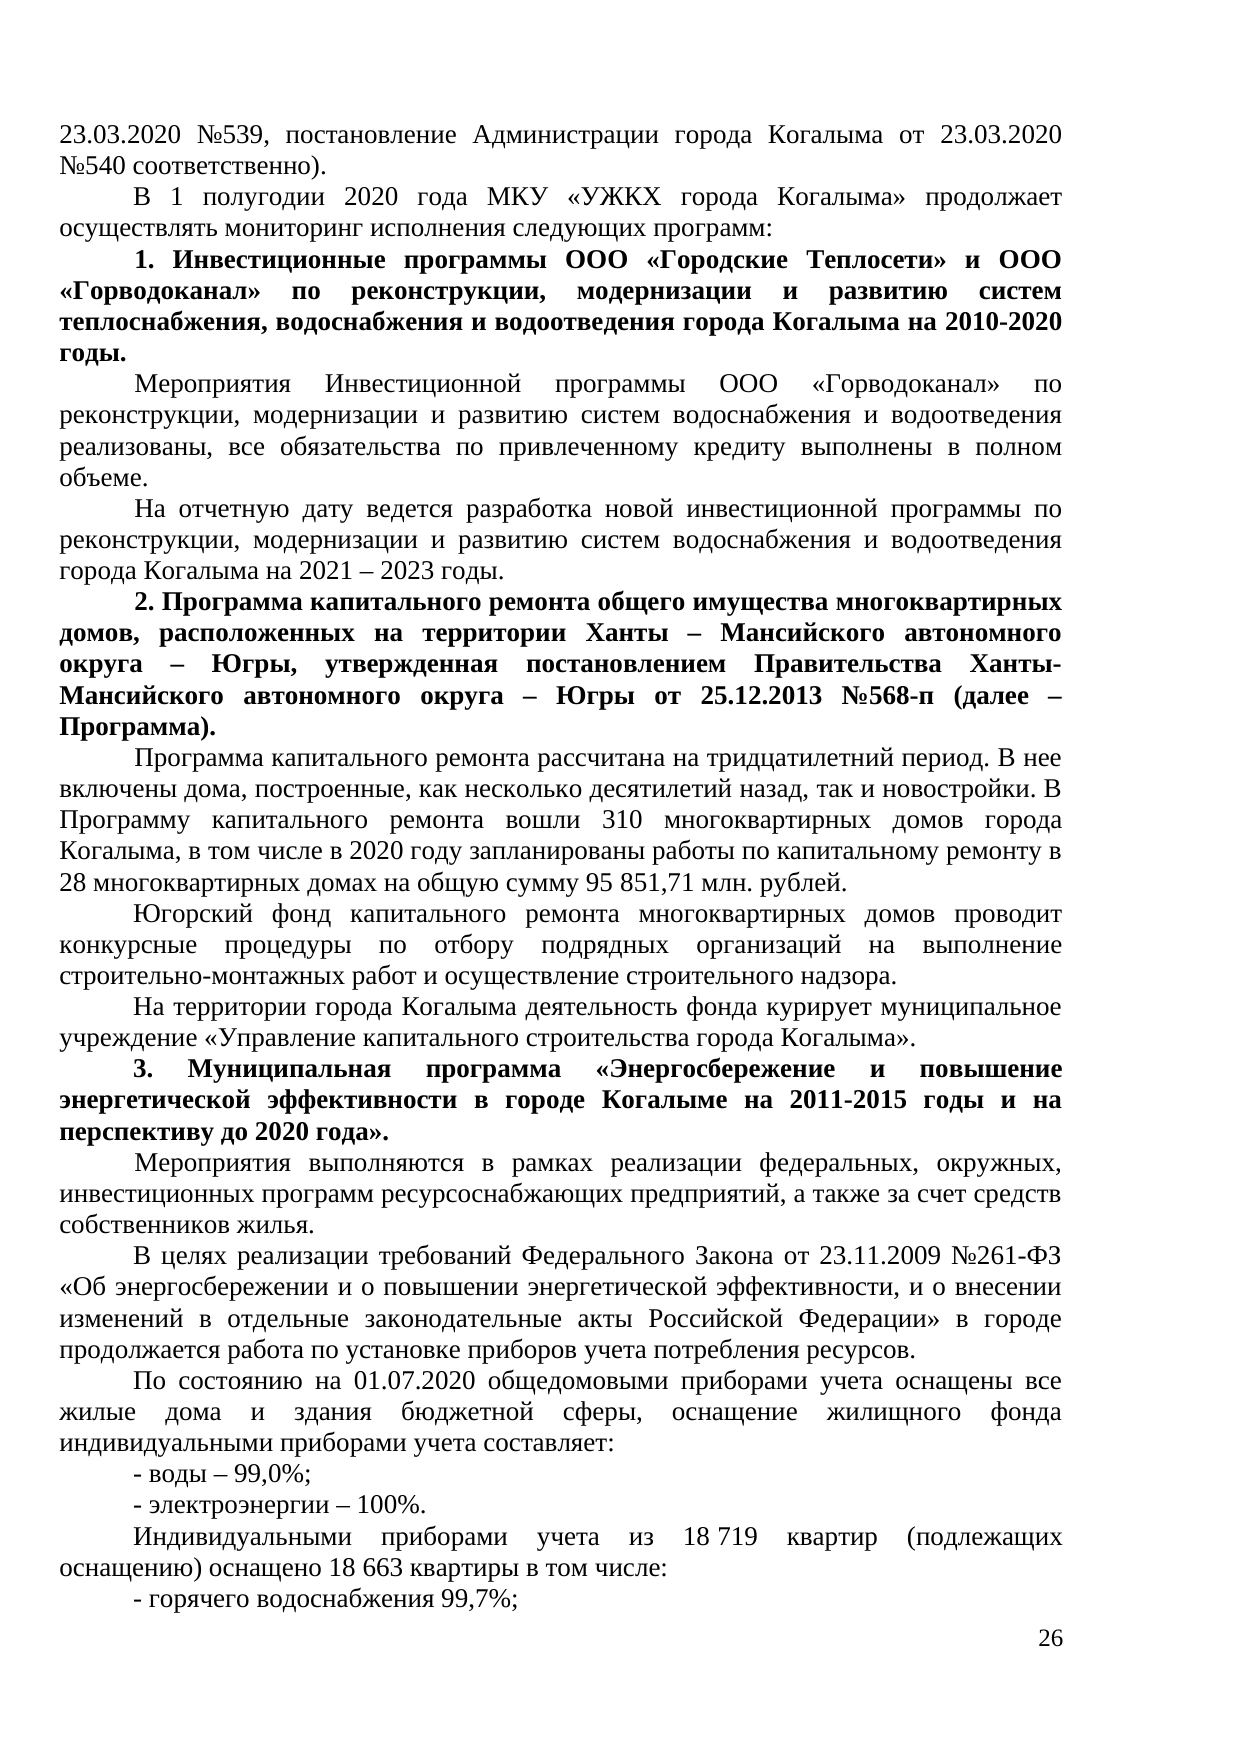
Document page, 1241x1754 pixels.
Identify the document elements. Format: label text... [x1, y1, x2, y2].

text 2. Программа капитального ремонта общего имущества многоквартирных домов, расположенных на территории Ханты – Мансийского автономного округа – Югры, утвержденная постановлением Правительства Ханты-Мансийского автономного округа – Югры от 25.12.2013 №568-п (далее – Программа). [59, 585, 1063, 741]
text На отчетную дату ведется разработка новой инвестиционной программы по реконструкции, модернизации и развитию систем водоснабжения и водоотведения города Когалыма на 2021 – 2023 годы. [59, 492, 1063, 585]
text Югорский фонд капитального ремонта многоквартирных домов проводит конкурсные процедуры по отбору подрядных организаций на выполнение строительно-монтажных работ и осуществление строительного надзора. [59, 897, 1063, 990]
list - воды – 99,0%; [59, 1457, 1063, 1488]
text 3. Муниципальная программа «Энергосбережение и повышение энергетической эффективности в городе Когалыме на 2011-2015 годы и на перспективу до 2020 года». [59, 1052, 1063, 1146]
text На территории города Когалыма деятельность фонда курирует муниципальное учреждение «Управление капитального строительства города Когалыма». [59, 990, 1063, 1052]
text Индивидуальными приборами учета из 18 719 квартир (подлежащих оснащению) оснащено 18 663 квартиры в том числе: [59, 1520, 1063, 1582]
text Программа капитального ремонта рассчитана на тридцатилетний период. В нее включены дома, построенные, как несколько десятилетий назад, так и новостройки. В Программу капитального ремонта вошли 310 многоквартирных домов города Когалыма, в том числе в 2020 году запланированы работы по капитальному ремонту в 28 многоквартирных домах на общую сумму 95 851,71 млн. рублей. [59, 741, 1063, 897]
text Мероприятия выполняются в рамках реализации федеральных, окружных, инвестиционных программ ресурсоснабжающих предприятий, а также за счет средств собственников жилья. [59, 1146, 1063, 1239]
list - электроэнергии – 100%. [59, 1488, 1063, 1520]
list По состоянию на 01.07.2020 общедомовыми приборами учета оснащены все жилые дома и здания бюджетной сферы, оснащение жилищного фонда индивидуальными приборами учета составляет: [59, 1364, 1063, 1457]
text Мероприятия Инвестиционной программы ООО «Горводоканал» по реконструкции, модернизации и развитию систем водоснабжения и водоотведения реализованы, все обязательства по привлеченному кредиту выполнены в полном объеме. [59, 367, 1063, 492]
text 1. Инвестиционные программы ООО «Городские Теплосети» и ООО «Горводоканал» по реконструкции, модернизации и развитию систем теплоснабжения, водоснабжения и водоотведения города Когалыма на 2010-2020 годы. [59, 243, 1063, 367]
text В 1 полугодии 2020 года МКУ «УЖКХ города Когалыма» продолжает осуществлять мониторинг исполнения следующих программ: [59, 180, 1063, 243]
list В целях реализации требований Федерального Закона от 23.11.2009 №261-ФЗ «Об энергосбережении и о повышении энергетической эффективности, и о внесении изменений в отдельные законодательные акты Российской Федерации» в городе продолжается работа по установке приборов учета потребления ресурсов. [59, 1239, 1063, 1364]
text - горячего водоснабжения 99,7%; [59, 1582, 1063, 1613]
